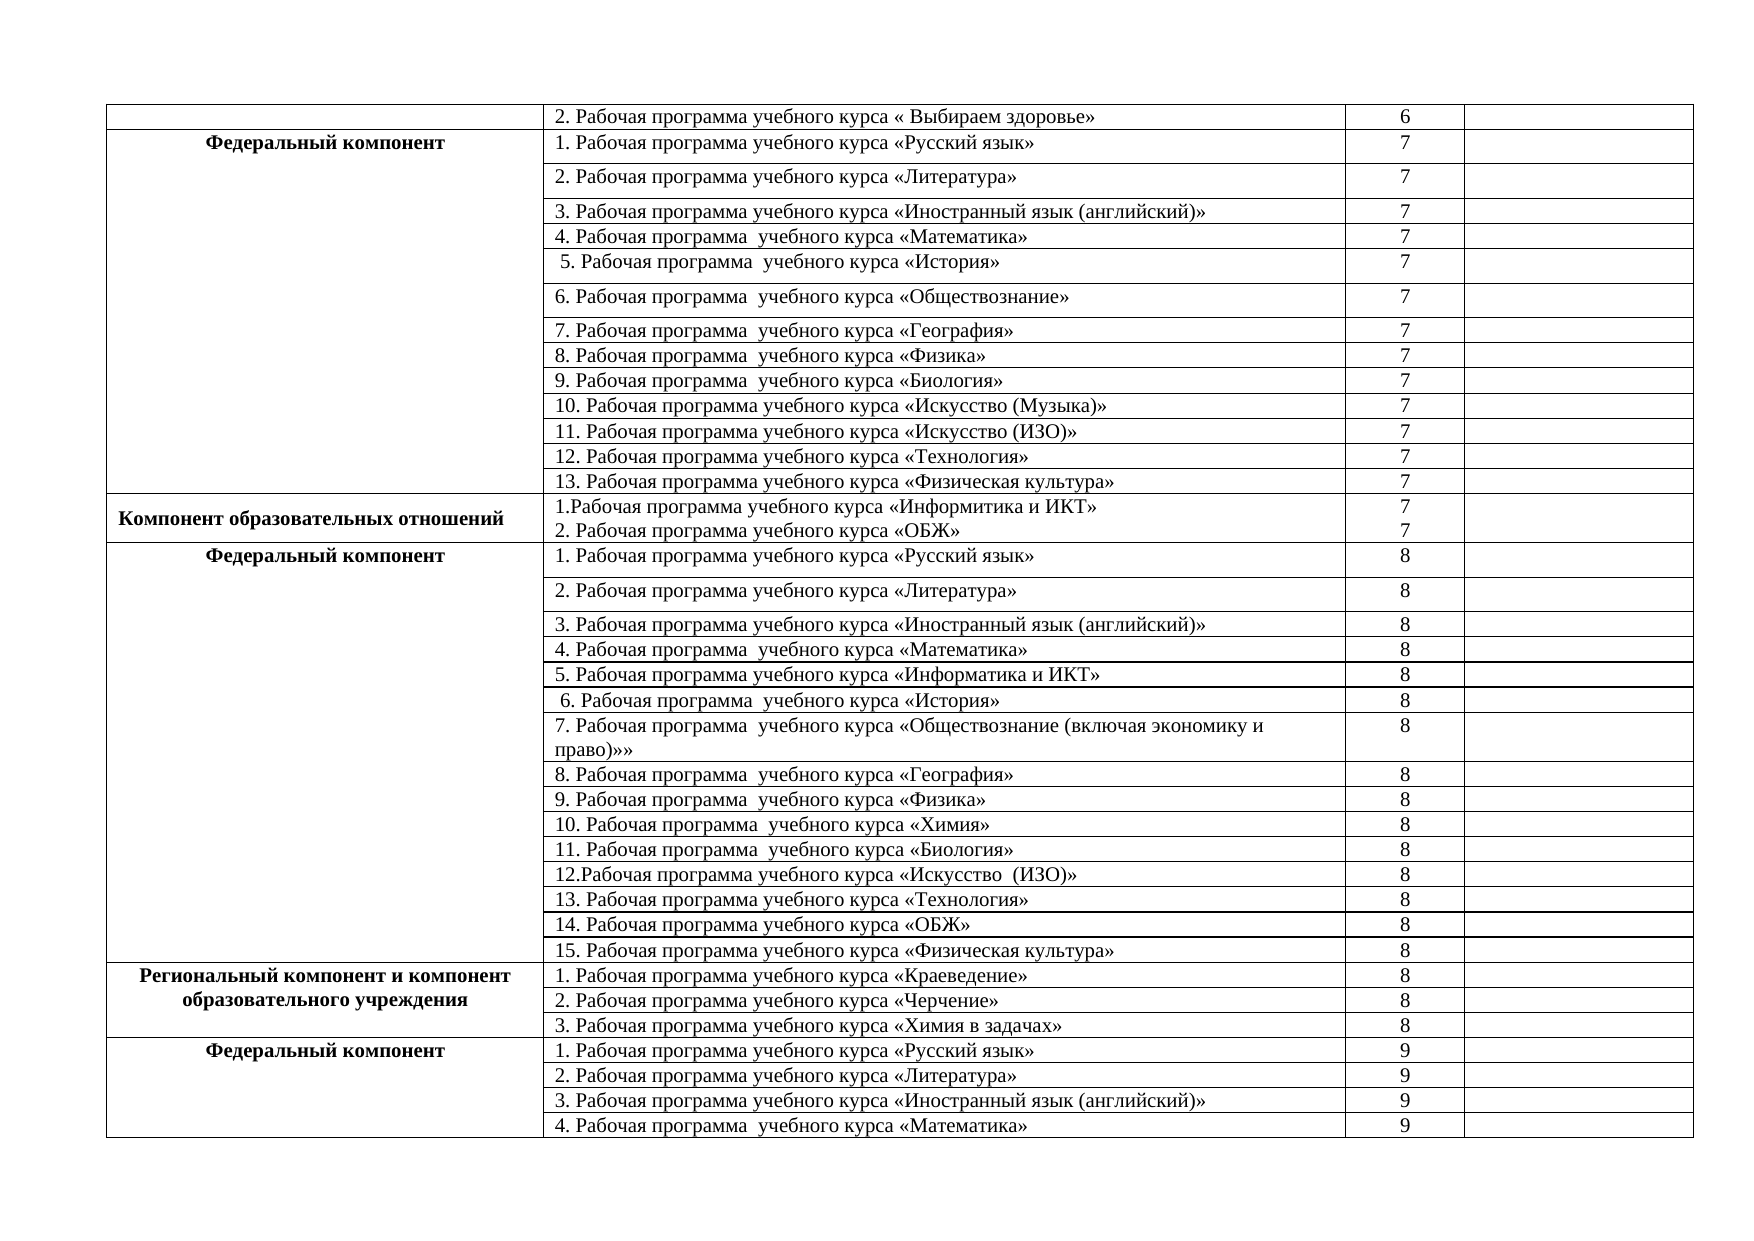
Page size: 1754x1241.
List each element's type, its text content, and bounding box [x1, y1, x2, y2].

table_cell 9 [1346, 1088, 1464, 1112]
table_cell 8 [1346, 1013, 1464, 1037]
table_cell [1465, 105, 1693, 128]
table_cell 7 [1346, 368, 1464, 392]
table_cell 7 [1346, 130, 1464, 163]
table_cell 6. Рабочая программа учебного курса «Обществознание» [544, 284, 1345, 317]
table_cell 8 [1346, 713, 1464, 761]
table_cell [1465, 837, 1693, 861]
table_cell [1465, 988, 1693, 1012]
table_cell 4. Рабочая программа учебного курса «Математика» [544, 637, 1345, 661]
table_cell 7. Рабочая программа учебного курса «Обществознание (включая экономику и право)»» [544, 713, 1345, 761]
table_cell 7 [1346, 224, 1464, 248]
table_cell [1465, 164, 1693, 198]
table_cell 1. Рабочая программа учебного курса «Краеведение» [544, 963, 1345, 987]
table_cell [1465, 494, 1693, 542]
table_cell 7 [1346, 199, 1464, 223]
table_cell [1465, 688, 1693, 712]
table_cell 9. Рабочая программа учебного курса «Биология» [544, 368, 1345, 392]
table_cell 10. Рабочая программа учебного курса «Искусство (Музыка)» [544, 394, 1345, 417]
table_cell 9 [1346, 1113, 1464, 1137]
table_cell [107, 105, 543, 128]
table_cell 13. Рабочая программа учебного курса «Технология» [544, 887, 1345, 911]
table_cell 13. Рабочая программа учебного курса «Физическая культура» [544, 469, 1345, 493]
table_cell Федеральный компонент [107, 130, 543, 493]
table_cell 2. Рабочая программа учебного курса «Черчение» [544, 988, 1345, 1012]
table_cell [1465, 224, 1693, 248]
table_cell 7 [1346, 164, 1464, 198]
table_cell [1465, 612, 1693, 636]
table_cell 8 [1346, 812, 1464, 836]
table_cell [1465, 343, 1693, 367]
table_cell 6. Рабочая программа учебного курса «История» [544, 688, 1345, 712]
table_cell [1465, 543, 1693, 577]
table_cell 7 7 [1346, 494, 1464, 542]
table_cell Региональный компонент и компонент образовательного учреждения [107, 963, 543, 1037]
table_cell [1465, 1013, 1693, 1037]
table_cell 5. Рабочая программа учебного курса «Информатика и ИКТ» [544, 663, 1345, 686]
table_cell 3. Рабочая программа учебного курса «Химия в задачах» [544, 1013, 1345, 1037]
table_cell 12. Рабочая программа учебного курса «Технология» [544, 444, 1345, 468]
table_cell [1465, 713, 1693, 761]
table_cell 8 [1346, 637, 1464, 661]
table_cell [1465, 469, 1693, 493]
table_cell 4. Рабочая программа учебного курса «Математика» [544, 1113, 1345, 1137]
table_cell 1.Рабочая программа учебного курса «Информитика и ИКТ» 2. Рабочая программа учебного курса «ОБЖ» [544, 494, 1345, 542]
table_cell 8 [1346, 862, 1464, 886]
table_cell [1465, 130, 1693, 163]
table_cell [1465, 1063, 1693, 1087]
table_cell 8. Рабочая программа учебного курса «География» [544, 762, 1345, 786]
table_cell [1465, 444, 1693, 468]
table_cell 12.Рабочая программа учебного курса «Искусство (ИЗО)» [544, 862, 1345, 886]
table_cell 1. Рабочая программа учебного курса «Русский язык» [544, 1038, 1345, 1062]
table_cell 10. Рабочая программа учебного курса «Химия» [544, 812, 1345, 836]
table_cell 2. Рабочая программа учебного курса «Литература» [544, 1063, 1345, 1087]
table_cell 8 [1346, 688, 1464, 712]
table_cell 9 [1346, 1038, 1464, 1062]
table_cell 8 [1346, 543, 1464, 577]
table_cell 8 [1346, 663, 1464, 686]
table_cell 8 [1346, 887, 1464, 911]
table_cell 7 [1346, 419, 1464, 443]
table_cell 8 [1346, 578, 1464, 611]
table_cell 8 [1346, 787, 1464, 811]
table_cell [1465, 419, 1693, 443]
table_cell 3. Рабочая программа учебного курса «Иностранный язык (английский)» [544, 1088, 1345, 1112]
table_cell 7 [1346, 444, 1464, 468]
table_cell 8 [1346, 963, 1464, 987]
table_cell [1465, 249, 1693, 282]
table_cell [1465, 199, 1693, 223]
table_cell [1465, 1088, 1693, 1112]
table_cell [1465, 963, 1693, 987]
table_cell [1465, 762, 1693, 786]
table_cell 7 [1346, 284, 1464, 317]
table_cell [1465, 1038, 1693, 1062]
table_cell 5. Рабочая программа учебного курса «История» [544, 249, 1345, 282]
table_cell 8. Рабочая программа учебного курса «Физика» [544, 343, 1345, 367]
table_cell 1. Рабочая программа учебного курса «Русский язык» [544, 543, 1345, 577]
table_cell 6 [1346, 105, 1464, 128]
table_cell [1465, 1113, 1693, 1137]
table_cell [1465, 637, 1693, 661]
table_cell 8 [1346, 612, 1464, 636]
table_cell 14. Рабочая программа учебного курса «ОБЖ» [544, 913, 1345, 936]
table_cell 8 [1346, 913, 1464, 936]
table_cell [1465, 938, 1693, 962]
table_cell 7 [1346, 249, 1464, 282]
table_cell [1465, 663, 1693, 686]
table_cell [1465, 578, 1693, 611]
table_cell [1465, 862, 1693, 886]
table_cell 2. Рабочая программа учебного курса «Литература» [544, 164, 1345, 198]
table_cell 8 [1346, 938, 1464, 962]
table_cell [1465, 368, 1693, 392]
table_cell [1465, 812, 1693, 836]
table_cell [1465, 284, 1693, 317]
table_cell 8 [1346, 762, 1464, 786]
table_cell 7 [1346, 343, 1464, 367]
table_cell 7. Рабочая программа учебного курса «География» [544, 318, 1345, 342]
table_cell Федеральный компонент [107, 1038, 543, 1137]
table_cell 15. Рабочая программа учебного курса «Физическая культура» [544, 938, 1345, 962]
table_cell 3. Рабочая программа учебного курса «Иностранный язык (английский)» [544, 612, 1345, 636]
table_cell Федеральный компонент [107, 543, 543, 962]
table_cell 8 [1346, 988, 1464, 1012]
table_cell [1465, 887, 1693, 911]
table_cell 2. Рабочая программа учебного курса «Литература» [544, 578, 1345, 611]
table_cell 1. Рабочая программа учебного курса «Русский язык» [544, 130, 1345, 163]
table_cell 7 [1346, 394, 1464, 417]
table_cell 9. Рабочая программа учебного курса «Физика» [544, 787, 1345, 811]
table_cell 3. Рабочая программа учебного курса «Иностранный язык (английский)» [544, 199, 1345, 223]
table_cell [1465, 318, 1693, 342]
table_cell [1465, 394, 1693, 417]
table_cell 7 [1346, 469, 1464, 493]
table_cell 9 [1346, 1063, 1464, 1087]
table_cell 11. Рабочая программа учебного курса «Искусство (ИЗО)» [544, 419, 1345, 443]
table_cell 7 [1346, 318, 1464, 342]
table_cell 2. Рабочая программа учебного курса « Выбираем здоровье» [544, 105, 1345, 128]
table_cell Компонент образовательных отношений [107, 494, 543, 542]
table_cell 8 [1346, 837, 1464, 861]
table_cell 11. Рабочая программа учебного курса «Биология» [544, 837, 1345, 861]
table_cell 4. Рабочая программа учебного курса «Математика» [544, 224, 1345, 248]
table_cell [1465, 787, 1693, 811]
table_cell [1465, 913, 1693, 936]
